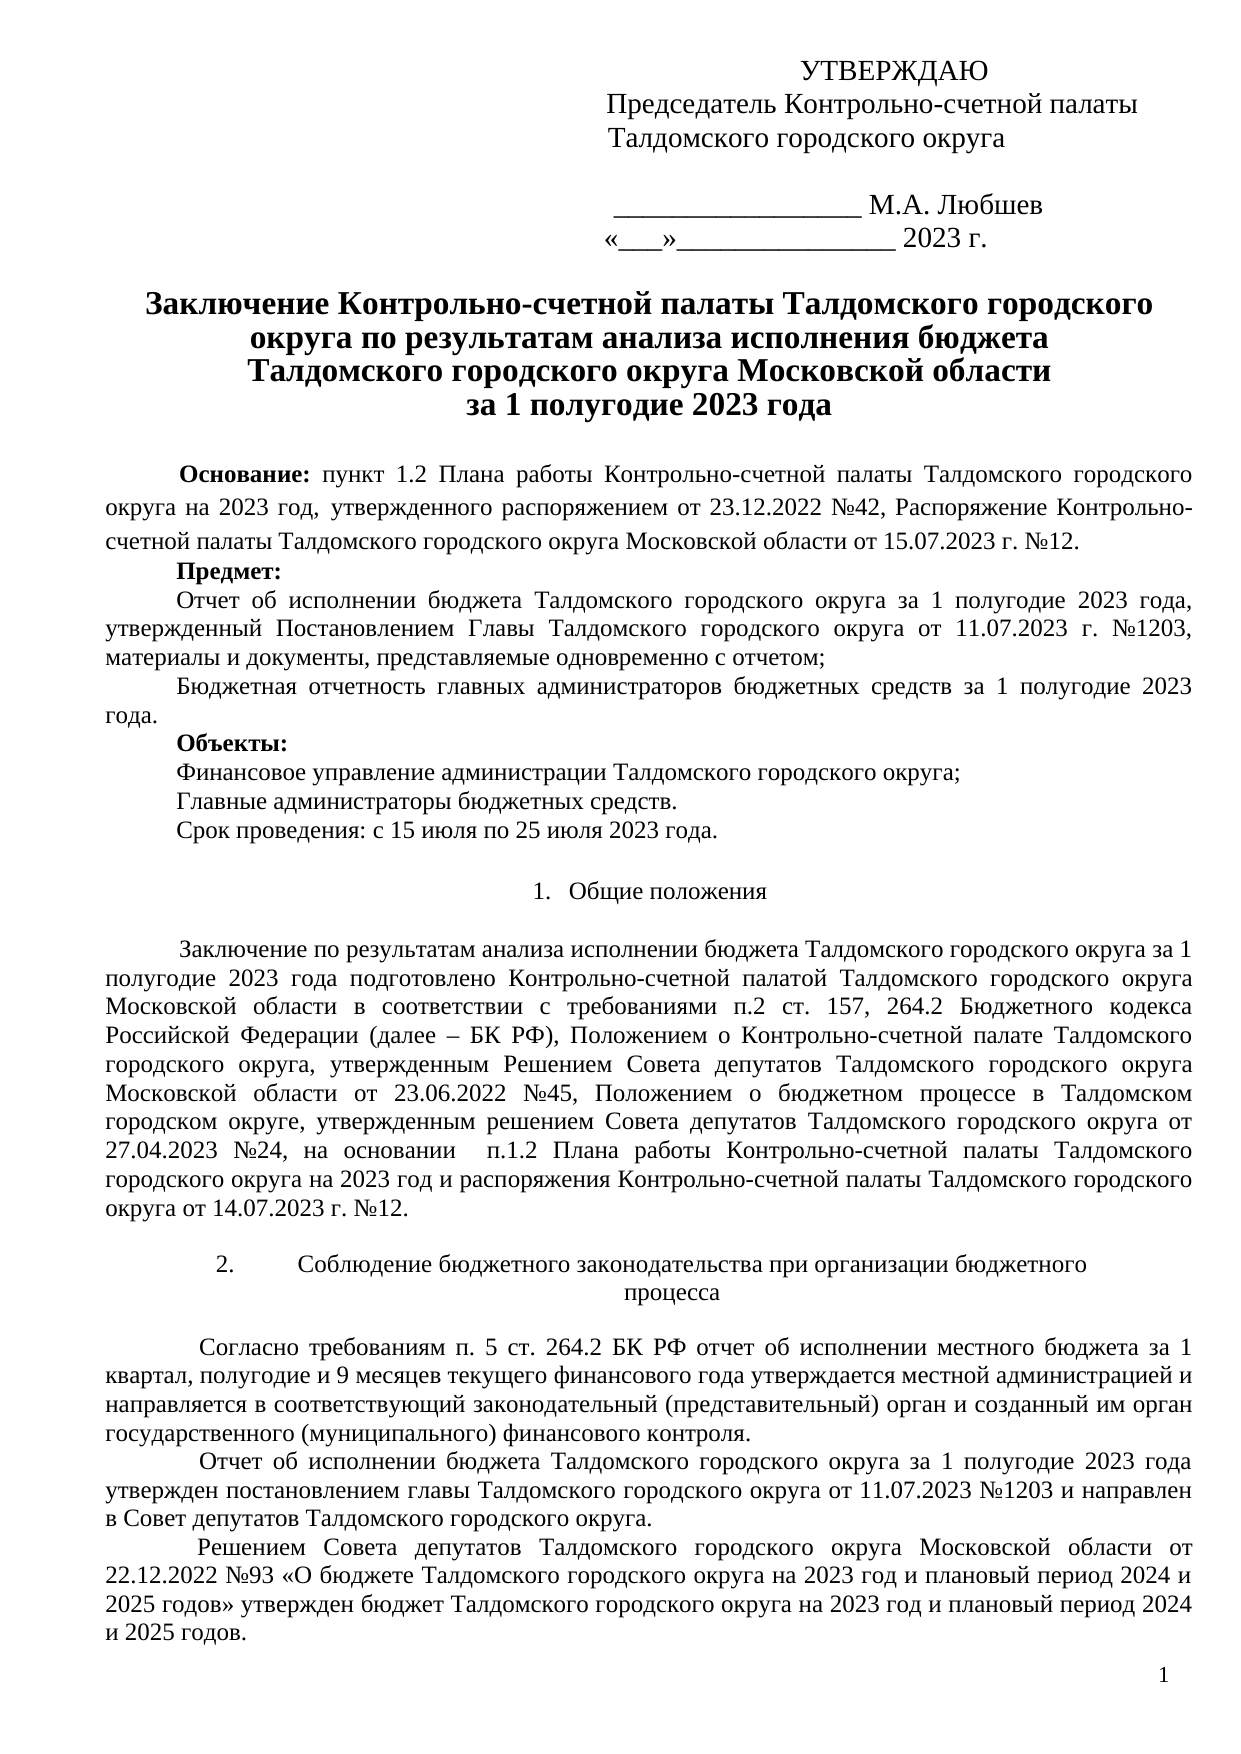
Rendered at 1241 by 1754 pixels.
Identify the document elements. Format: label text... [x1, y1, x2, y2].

text УТВЕРЖДАЮ [105, 53, 1193, 86]
text Объекты: [105, 728, 1193, 757]
text Предмет: [105, 556, 1193, 585]
text Бюджетная отчетность главных администраторов бюджетных средств за 1 полугодие 2023 года. [105, 671, 1193, 728]
text Заключение Контрольно-счетной палаты Талдомского городского округа по результатам анализа исполнения бюджета Талдомского городского округа Московской области [105, 288, 1193, 388]
text «___»_______________ 2023 г. [105, 221, 1193, 254]
text Председатель Контрольно-счетной палаты [105, 86, 1193, 120]
text за 1 полугодие 2023 года [105, 388, 1193, 422]
text Талдомского городского округа [105, 120, 1193, 153]
text Основание: пункт 1.2 Плана работы Контрольно-счетной палаты Талдомского городского округа на 2023 год, утвержденного распоряжением от 23.12.2022 №42, Распоряжение Контрольно-счетной палаты Талдомского городского округа Московской области от 15.07.2023 г. №12. [105, 455, 1193, 556]
text Финансовое управление администрации Талдомского городского округа; [105, 757, 1193, 786]
text _________________ М.А. Любшев [105, 187, 1193, 221]
list Соблюдение бюджетного законодательства при организации бюджетного [216, 1251, 1193, 1278]
text Отчет об исполнении бюджета Талдомского городского округа за 1 полугодие 2023 года, утвержденный Постановлением Главы Талдомского городского округа от 11.07.2023 г. №1203, материалы и документы, представляемые одновременно с отчетом; [105, 585, 1193, 671]
text Главные администраторы бюджетных средств. [105, 786, 1193, 815]
text Отчет об исполнении бюджета Талдомского городского округа за 1 полугодие 2023 года утвержден постановлением главы Талдомского городского округа от 11.07.2023 №1203 и направлен в Совет депутатов Талдомского городского округа. [105, 1447, 1193, 1532]
text процесса [624, 1278, 1193, 1306]
text Срок проведения: с 15 июля по 25 июля 2023 года. [105, 815, 1193, 843]
text Решением Совета депутатов Талдомского городского округа Московской области от 22.12.2022 №93 «О бюджете Талдомского городского округа на 2023 год и плановый период 2024 и 2025 годов» утвержден бюджет Талдомского городского округа на 2023 год и плановый период 2024 и 2025 годов. [105, 1532, 1193, 1646]
text Согласно требованиям п. 5 ст. 264.2 БК РФ отчет об исполнении местного бюджета за 1 квартал, полугодие и 9 месяцев текущего финансового года утверждается местной администрацией и направляется в соответствующий законодательный (представительный) орган и созданный им орган государственного (муниципального) финансового контроля. [105, 1332, 1193, 1447]
text Заключение по результатам анализа исполнении бюджета Талдомского городского округа за 1 полугодие 2023 года подготовлено Контрольно-счетной палатой Талдомского городского округа Московской области в соответствии с требованиями п.2 ст. 157, 264.2 Бюджетного кодекса Российской Федерации (далее – БК РФ), Положением о Контрольно-счетной палате Талдомского городского округа, утвержденным Решением Совета депутатов Талдомского городского округа Московской области от 23.06.2022 №45, Положением о бюджетном процессе в Талдомском городском округе, утвержденным решением Совета депутатов Талдомского городского округа от 27.04.2023 №24, на основании п.1.2 Плана работы Контрольно-счетной палаты Талдомского городского округа на 2023 год и распоряжения Контрольно-счетной палаты Талдомского городского округа от 14.07.2023 г. №12. [105, 934, 1193, 1221]
list Общие положения [532, 877, 1193, 905]
